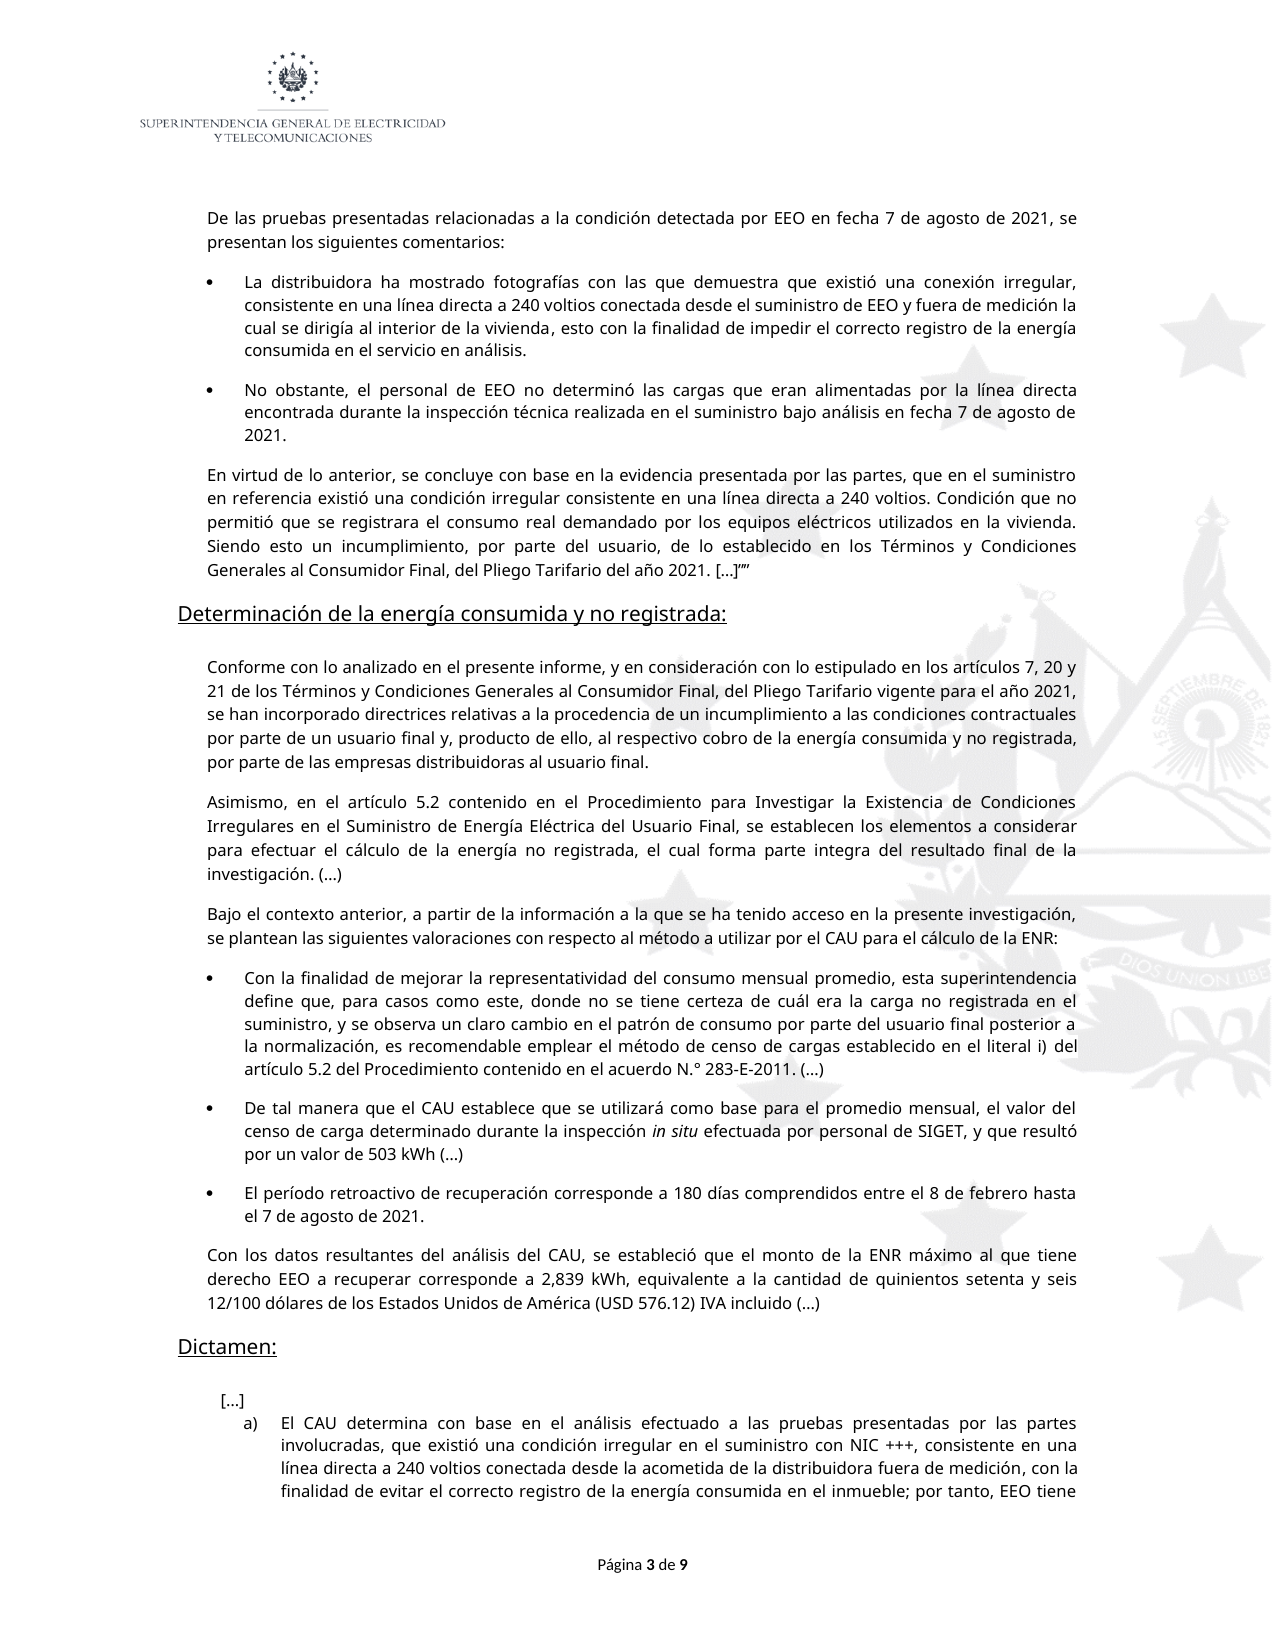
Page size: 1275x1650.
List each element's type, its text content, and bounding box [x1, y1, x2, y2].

text Con los datos resultantes del análisis del CAU, se estableció que el monto de la ENR máximo al que tiene derecho EEO a recuperar corresponde a 2,839 kWh, equivalente a la cantidad de quinientos setenta y seis 12/100 dólares de los Estados Unidos de América (USD 576.12) IVA incluido (…) [207, 1244, 1078, 1314]
list Con la finalidad de mejorar la representatividad del consumo mensual promedio, esta superintendencia define que, para casos como este, donde no se tiene certeza de cuál era la carga no registrada en el suministro, y se observa un claro cambio en el patrón de consumo por parte del usuario final posterior a la normalización, es recomendable emplear el método de censo de cargas establecido en el literal i) del artículo 5.2 del Procedimiento contenido en el acuerdo N.° 283-E-2011. (…) [207, 967, 1078, 1080]
picture [5, 291, 1275, 1395]
text Determinación de la energía consumida y no registrada: [177, 599, 1152, 627]
list De tal manera que el CAU establece que se utilizará como base para el promedio mensual, el valor del censo de carga determinado durante la inspección in situ efectuada por personal de SIGET, y que resultó por un valor de 503 kWh (…) [207, 1097, 1078, 1165]
text De las pruebas presentadas relacionadas a la condición detectada por EEO en fecha 7 de agosto de 2021, se presentan los siguientes comentarios: [207, 207, 1078, 253]
picture [132, 44, 453, 149]
text Bajo el contexto anterior, a partir de la información a la que se ha tenido acceso en la presente investigación, se plantean las siguientes valoraciones con respecto al método a utilizar por el CAU para el cálculo de la ENR: [207, 903, 1078, 949]
list No obstante, el personal de EEO no determinó las cargas que eran alimentadas por la línea directa encontrada durante la inspección técnica realizada en el suministro bajo análisis en fecha 7 de agosto de 2021. [207, 378, 1078, 447]
list El período retroactivo de recuperación corresponde a 180 días comprendidos entre el 8 de febrero hasta el 7 de agosto de 2021. [207, 1182, 1078, 1227]
text Dictamen: [177, 1332, 1152, 1360]
text Conforme con lo analizado en el presente informe, y en consideración con lo estipulado en los artículos 7, 20 y 21 de los Términos y Condiciones Generales al Consumidor Final, del Pliego Tarifario vigente para el año 2021, se han incorporado directrices relativas a la procedencia de un incumplimiento a las condiciones contractuales por parte de un usuario final y, producto de ello, al respectivo cobro de la energía consumida y no registrada, por parte de las empresas distribuidoras al usuario final. [207, 656, 1078, 773]
text En virtud de lo anterior, se concluye con base en la evidencia presentada por las partes, que en el suministro en referencia existió una condición irregular consistente en una línea directa a 240 voltios. Condición que no permitió que se registrara el consumo real demandado por los equipos eléctricos utilizados en la vivienda. Siendo esto un incumplimiento, por parte del usuario, de lo establecido en los Términos y Condiciones Generales al Consumidor Final, del Pliego Tarifario del año 2021. […]”” [207, 463, 1078, 581]
list La distribuidora ha mostrado fotografías con las que demuestra que existió una conexión irregular, consistente en una línea directa a 240 voltios conectada desde el suministro de EEO y fuera de medición la cual se dirigía al interior de la vivienda, esto con la finalidad de impedir el correcto registro de la energía consumida en el servicio en análisis. [207, 271, 1078, 362]
text Asimismo, en el artículo 5.2 contenido en el Procedimiento para Investigar la Existencia de Condiciones Irregulares en el Suministro de Energía Eléctrica del Usuario Final, se establecen los elementos a considerar para efectuar el cálculo de la energía no registrada, el cual forma parte integra del resultado final de la investigación. (…) [207, 791, 1078, 885]
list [243, 1411, 1078, 1502]
text […] [220, 1389, 1108, 1411]
